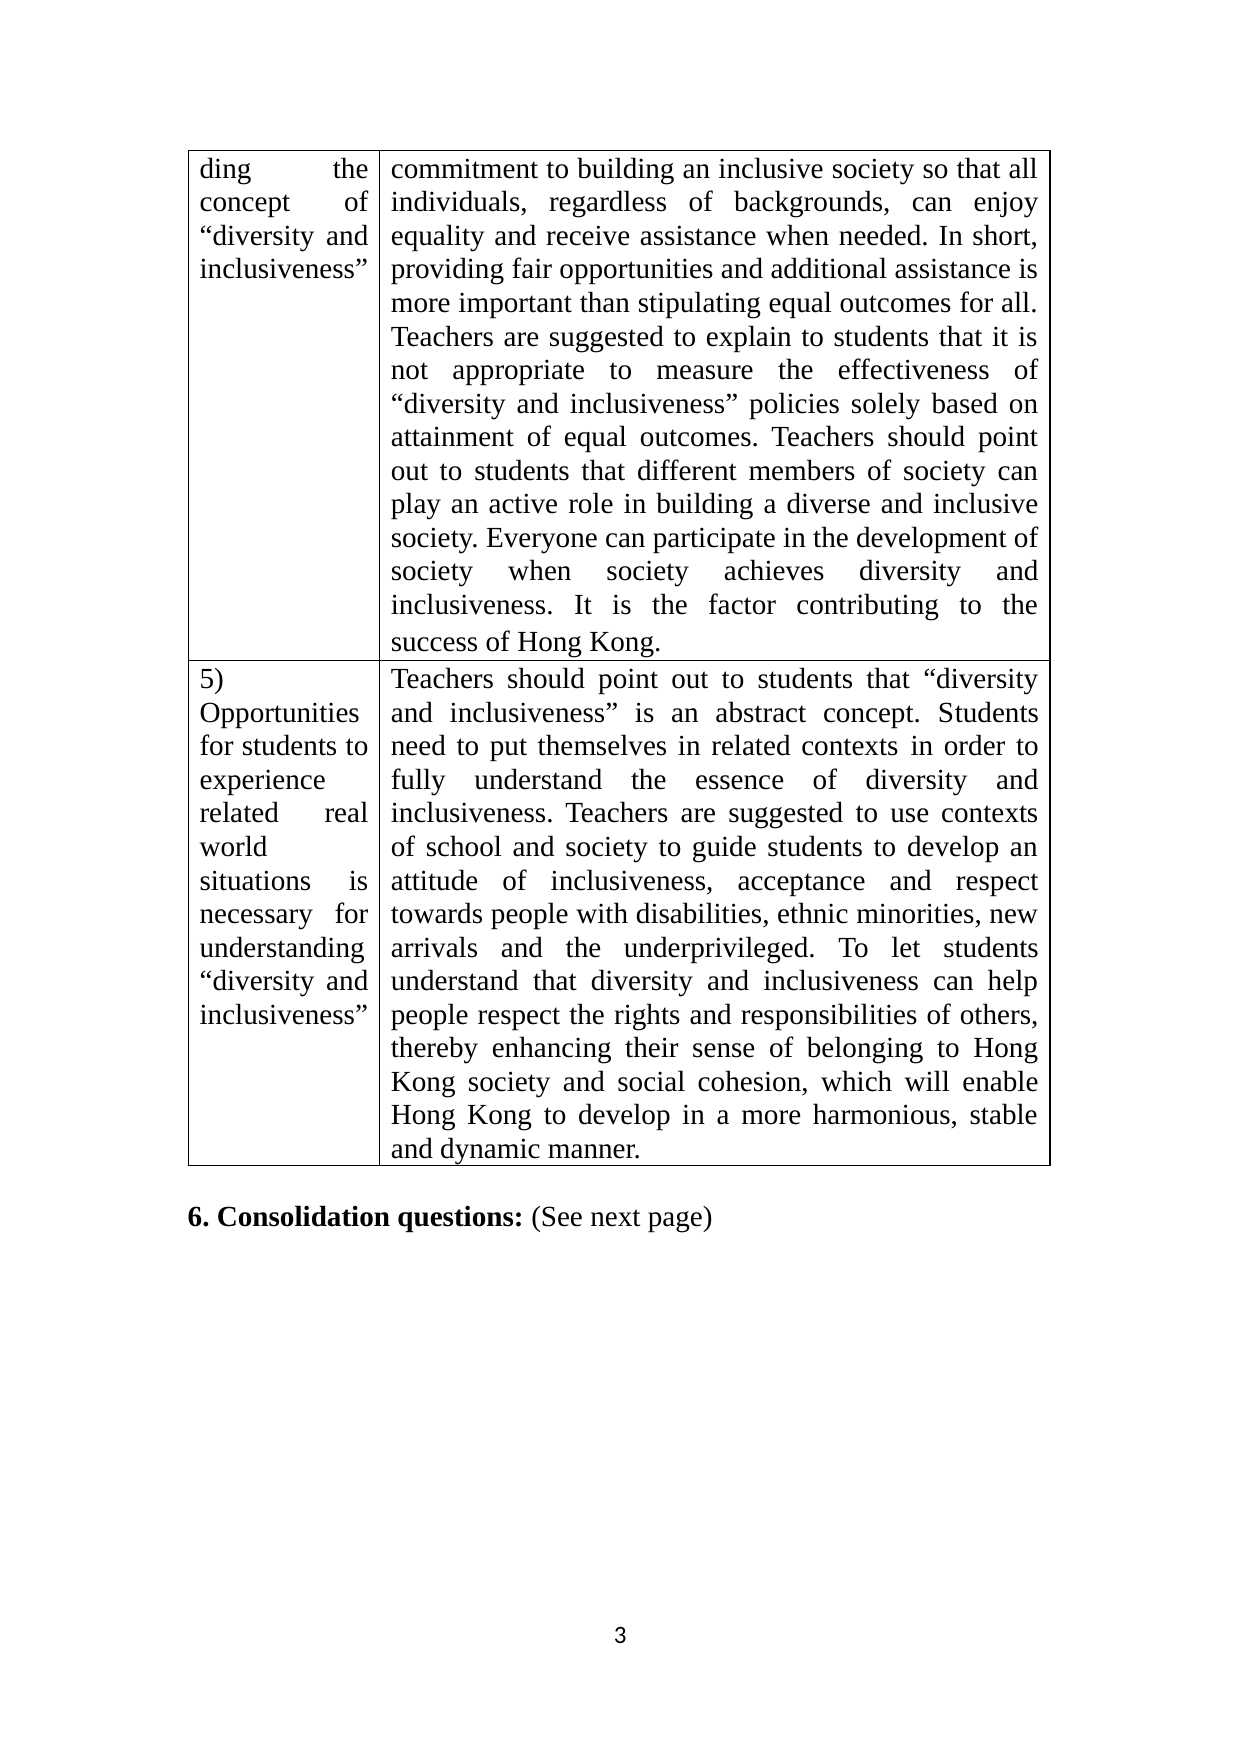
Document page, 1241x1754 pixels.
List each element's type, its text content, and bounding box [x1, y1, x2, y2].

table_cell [189, 151, 379, 660]
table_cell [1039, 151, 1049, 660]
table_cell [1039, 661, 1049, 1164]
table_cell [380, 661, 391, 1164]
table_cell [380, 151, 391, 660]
text 6. Consolidation questions: (See next page) [187, 1199, 1053, 1233]
table_cell 5) Opportunities for students to experience related real world situations is necessary for understanding “diversity and inclusiveness” [189, 661, 379, 1164]
